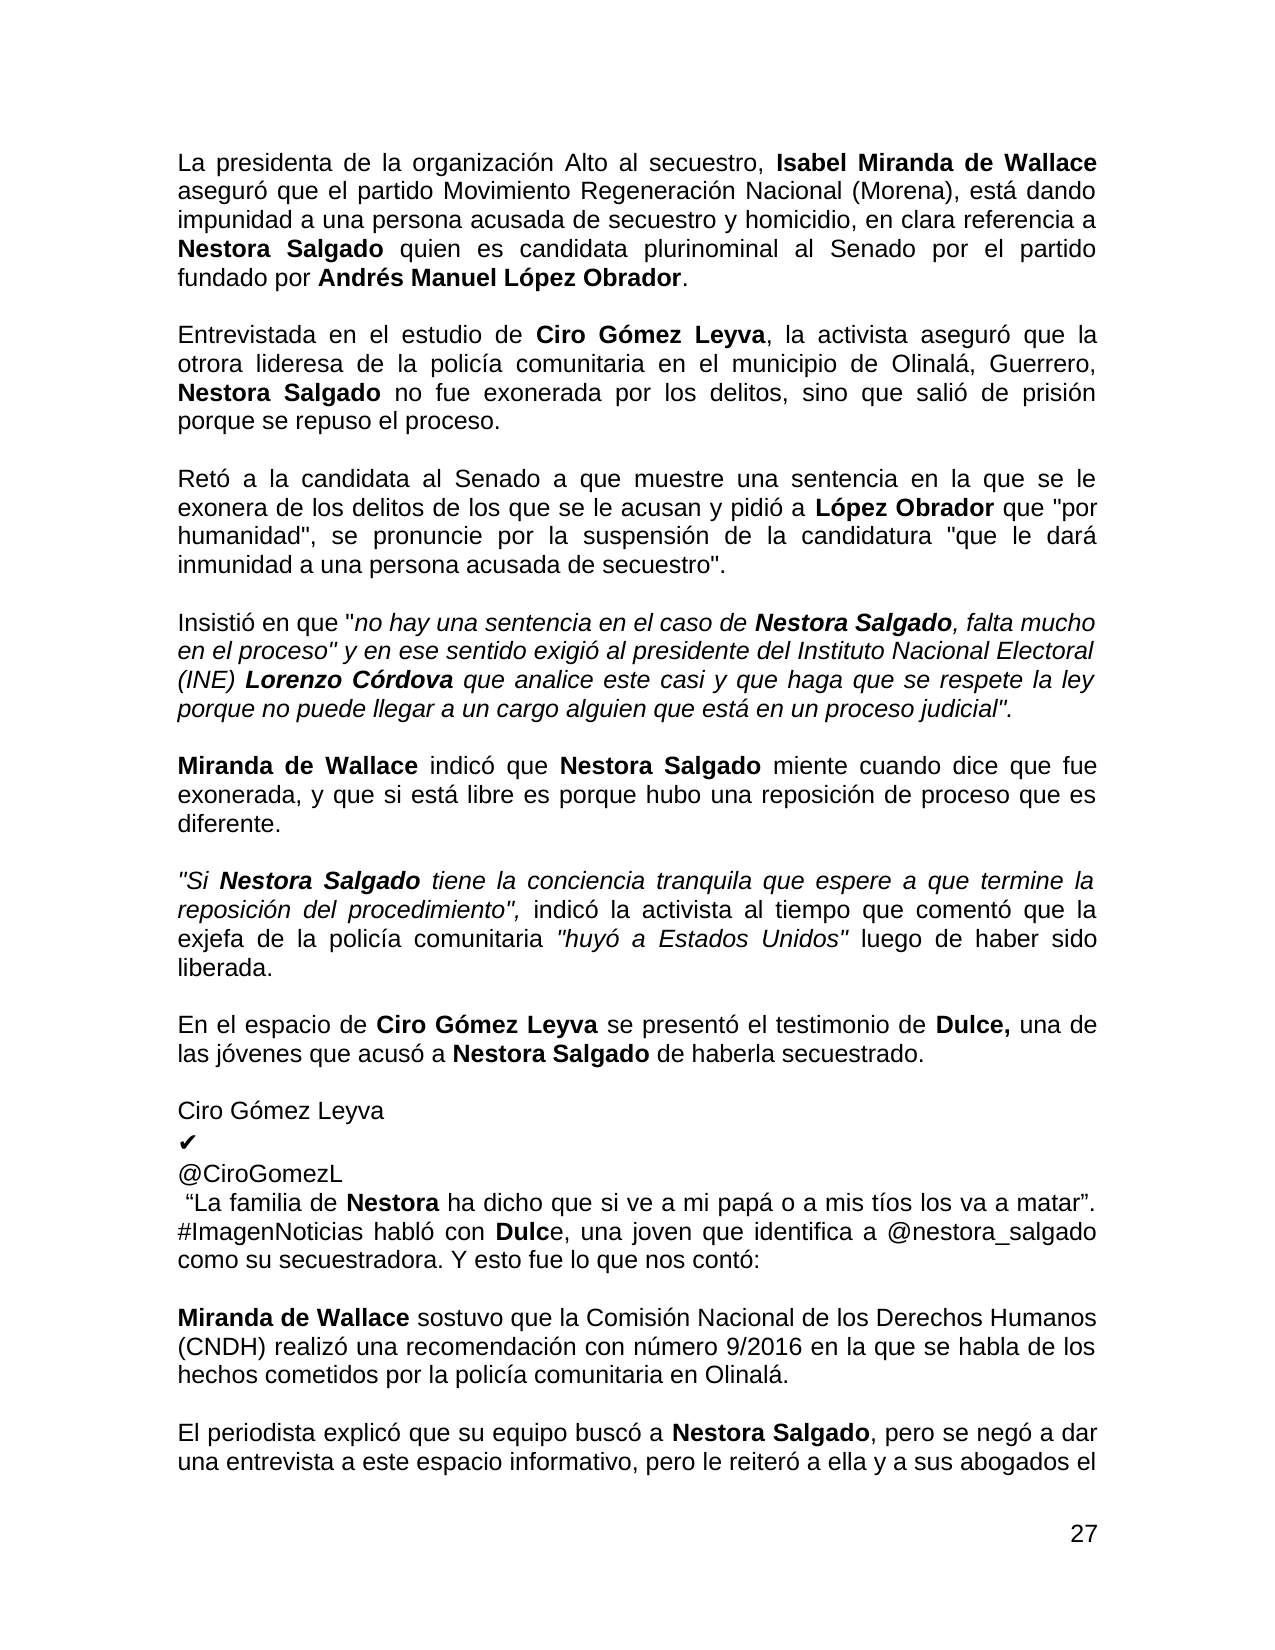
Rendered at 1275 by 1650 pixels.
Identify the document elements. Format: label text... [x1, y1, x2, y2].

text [177, 1418, 1098, 1475]
text Miranda de Wallace indicó que Nestora Salgado miente cuando dice que fue exonerada, y que si está libre es porque hubo una reposición de proceso que es diferente. [177, 751, 1098, 838]
text Entrevistada en el estudio de Ciro Gómez Leyva, la activista aseguró que la otrora lideresa de la policía comunitaria en el municipio de Olinalá, Guerrero, Nestora Salgado no fue exonerada por los delitos, sino que salió de prisión porque se repuso el proceso. [177, 320, 1098, 435]
text “La familia de Nestora ha dicho que si ve a mi papá o a mis tíos los va a matar”. #ImagenNoticias habló con Dulce, una joven que identifica a @nestora_salgado como su secuestradora. Y esto fue lo que nos contó: [177, 1188, 1098, 1274]
text La presidenta de la organización Alto al secuestro, Isabel Miranda de Wallace aseguró que el partido Movimiento Regeneración Nacional (Morena), está dando impunidad a una persona acusada de secuestro y homicidio, en clara referencia a Nestora Salgado quien es candidata plurinominal al Senado por el partido fundado por Andrés Manuel López Obrador. [177, 148, 1098, 291]
text ✔ [177, 1125, 1098, 1159]
text Ciro Gómez Leyva [177, 1096, 1098, 1125]
text "Si Nestora Salgado tiene la conciencia tranquila que espere a que termine la reposición del procedimiento", indicó la activista al tiempo que comentó que la exjefa de la policía comunitaria "huyó a Estados Unidos" luego de haber sido liberada. [177, 866, 1098, 981]
text Retó a la candidata al Senado a que muestre una sentencia en la que se le exonera de los delitos de los que se le acusan y pidió a López Obrador que "por humanidad", se pronuncie por la suspensión de la candidatura "que le dará inmunidad a una persona acusada de secuestro". [177, 464, 1098, 579]
text En el espacio de Ciro Gómez Leyva se presentó el testimonio de Dulce, una de las jóvenes que acusó a Nestora Salgado de haberla secuestrado. [177, 1010, 1098, 1068]
text @CiroGomezL [177, 1159, 1098, 1188]
text Miranda de Wallace sostuvo que la Comisión Nacional de los Derechos Humanos (CNDH) realizó una recomendación con número 9/2016 en la que se habla de los hechos cometidos por la policía comunitaria en Olinalá. [177, 1303, 1098, 1389]
text Insistió en que "no hay una sentencia en el caso de Nestora Salgado, falta mucho en el proceso" y en ese sentido exigió al presidente del Instituto Nacional Electoral (INE) Lorenzo Córdova que analice este casi y que haga que se respete la ley porque no puede llegar a un cargo alguien que está en un proceso judicial". [177, 608, 1098, 723]
